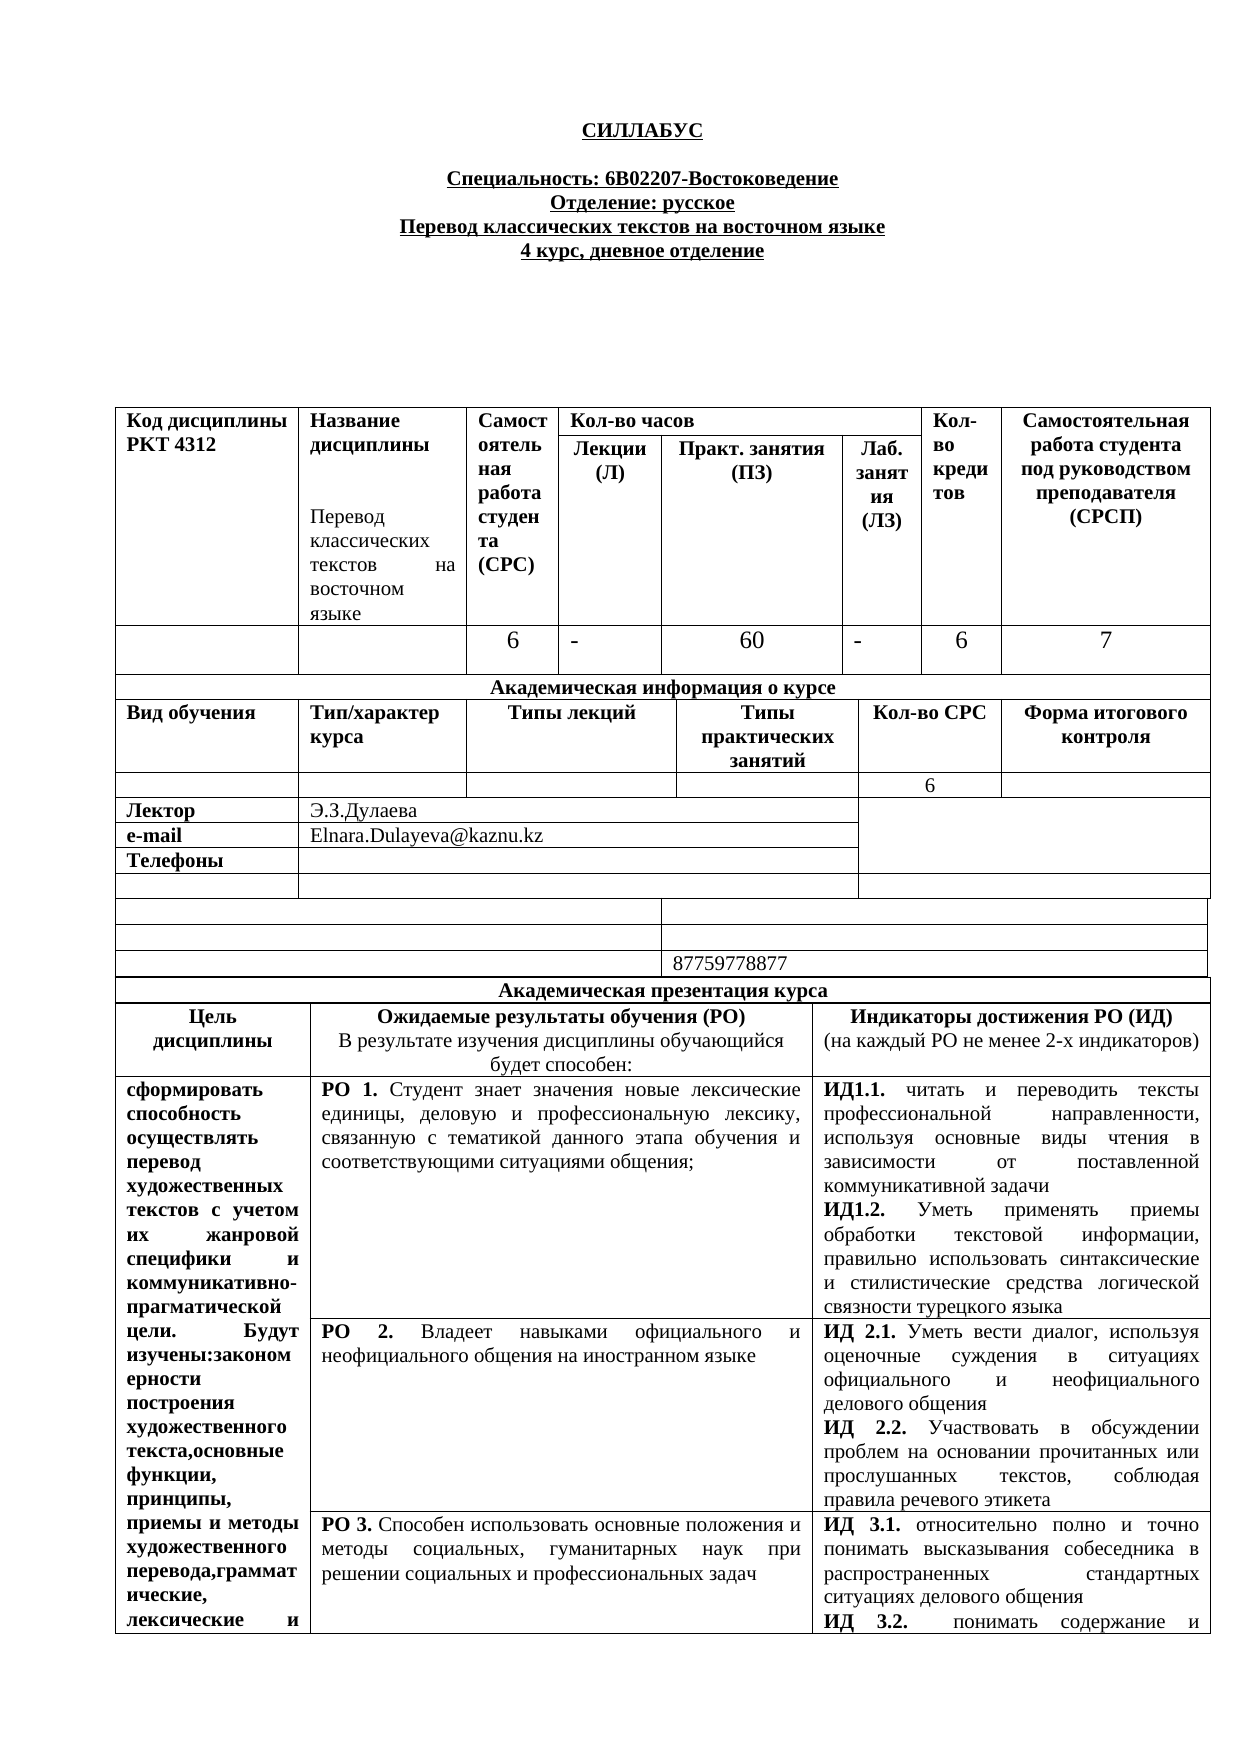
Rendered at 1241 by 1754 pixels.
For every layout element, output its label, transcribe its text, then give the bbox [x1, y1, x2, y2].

text Отделение: русское [177, 190, 1107, 214]
table_cell [299, 874, 858, 897]
table_cell ИД1.1. читать и переводить тексты профессиональной направленности, используя основные виды чтения в зависимости от поставленной коммуникативной задачи ИД1.2. Уметь применять приемы обработки текстовой информации, правильно использовать синтаксические и стилистические средства логической связности турецкого языка [813, 1077, 1210, 1318]
table_cell [299, 626, 466, 674]
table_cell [813, 1512, 1210, 1633]
table_cell Вид обучения [116, 700, 298, 772]
table_cell Академическая информация о курсе [116, 675, 1210, 699]
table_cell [311, 1512, 812, 1633]
table_cell 6 [467, 626, 558, 674]
table_cell 6 [922, 626, 1001, 674]
table_cell Телефоны [116, 848, 298, 872]
table_cell - [559, 626, 661, 674]
table_cell [662, 925, 1207, 949]
table_cell [116, 951, 661, 976]
table_header Ожидаемые результаты обучения (РО) В результате изучения дисциплины обучающийся будет способен: [311, 1004, 812, 1076]
table_cell Тип/характер курса [299, 700, 466, 772]
table_cell [859, 874, 1210, 897]
table_cell 60 [662, 626, 842, 674]
table_cell 6 [859, 773, 1001, 797]
table_cell Практ. занятия (ПЗ) [662, 436, 842, 624]
table_cell Типы лекций [467, 700, 676, 772]
table_header Название дисциплины Перевод классических текстов на восточном языке [299, 408, 466, 624]
table_header Самостоятельная работа студента (СРС) [467, 408, 558, 624]
table_cell Форма итогового контроля [1002, 700, 1210, 772]
table_cell 87759778877 [662, 951, 1207, 976]
table_cell [116, 925, 661, 949]
table_cell сформировать способность осуществлять перевод художественных текстов с учетом их жанровой специфики и коммуникативно-прагматической цели. Будут изучены:закономерности построения художественного текста,основные функции, принципы, приемы и методы художественного перевода,грамматические, лексические и стилистические аспекты художественного перевода. [116, 1077, 310, 1633]
table_cell Лекции (Л) [559, 436, 661, 624]
table_cell e-mail [116, 823, 298, 847]
table_cell [859, 798, 1210, 872]
table_cell [116, 874, 298, 897]
table_cell Типы практических занятий [677, 700, 858, 772]
table_cell 7 [1002, 626, 1210, 674]
table_cell - [843, 626, 921, 674]
table_cell Кол-во СРС [859, 700, 1001, 772]
table_cell Лаб. занятия (ЛЗ) [843, 436, 921, 624]
table_cell [299, 773, 466, 797]
text Перевод классических текстов на восточном языке [177, 214, 1107, 238]
table_header Индикаторы достижения РО (ИД) (на каждый РО не менее 2-х индикаторов) [813, 1004, 1210, 1076]
text 4 курс, дневное отделение [177, 238, 1107, 262]
table_cell [116, 773, 298, 797]
table_cell [467, 773, 676, 797]
text Специальность: 6B02207-Востоковедение [177, 166, 1107, 190]
table_cell РО 1. Студент знает значения новые лексические единицы, деловую и профессиональную лексику, связанную с тематикой данного этапа обучения и соответствующими ситуациями общения; [311, 1077, 812, 1318]
table_header Самостоятельная работа студента под руководством преподавателя (СРСП) [1002, 408, 1210, 624]
table_header Академическая презентация курса [116, 978, 1210, 1002]
table_cell [662, 899, 1207, 923]
table_header Код дисциплины PKT 4312 [116, 408, 298, 624]
table_header Цель дисциплины [116, 1004, 310, 1076]
table_cell Э.З.Дулаева [299, 798, 858, 822]
text СИЛЛАБУС [177, 118, 1107, 142]
table_cell [299, 848, 858, 872]
table_cell РО 2. Владеет навыками официального и неофициального общения на иностранном языке [311, 1319, 812, 1511]
table_cell [677, 773, 858, 797]
table_cell [116, 899, 661, 923]
table_header Кол-во кредитов [922, 408, 1001, 624]
table_cell [116, 626, 298, 674]
table_cell ИД 2.1. Уметь вести диалог, используя оценочные суждения в ситуациях официального и неофициального делового общения ИД 2.2. Участвовать в обсуждении проблем на основании прочитанных или прослушанных текстов, соблюдая правила речевого этикета [813, 1319, 1210, 1511]
table_cell Лектор [116, 798, 298, 822]
table_cell Elnara.Dulayeva@kaznu.kz [299, 823, 858, 847]
table_cell [1002, 773, 1210, 797]
table_header Кол-во часов [559, 408, 921, 434]
